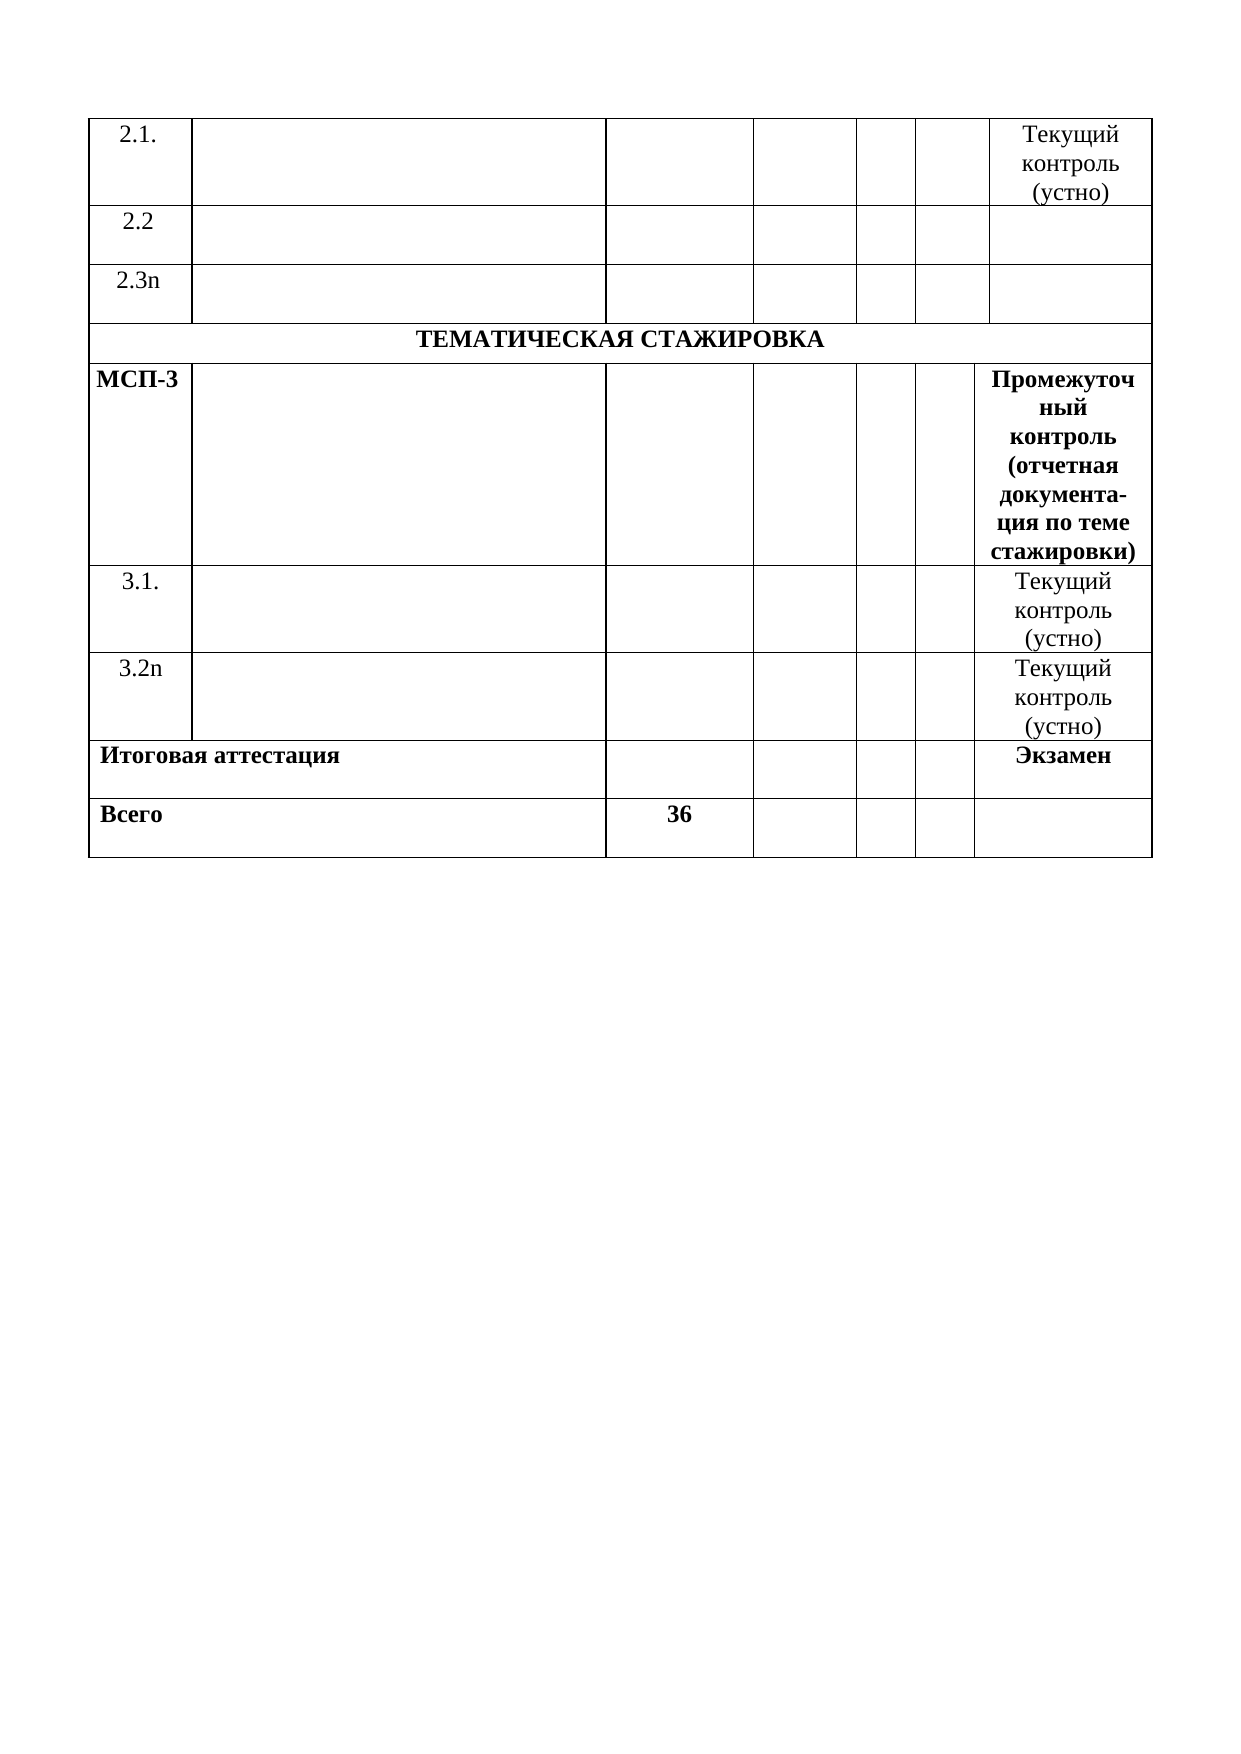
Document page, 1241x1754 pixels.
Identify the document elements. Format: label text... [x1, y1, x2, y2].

table_cell [607, 566, 753, 652]
table_cell МСП-3 [90, 364, 191, 565]
table_cell Промежуточный контроль (отчетная документа-ция по теме стажировки) [975, 364, 1151, 565]
table_cell [754, 566, 856, 652]
table_cell [916, 206, 989, 264]
table_cell 2.1. [90, 119, 191, 205]
table_cell [916, 566, 974, 652]
table_cell [975, 799, 1151, 857]
table_cell [607, 119, 753, 205]
table_cell 3.1. [90, 566, 191, 652]
table_cell ТЕМАТИЧЕСКАЯ СТАЖИРОВКА [90, 324, 1151, 363]
table_cell [607, 741, 753, 798]
table_cell [607, 653, 753, 739]
table_cell [193, 566, 605, 652]
table_cell [857, 799, 915, 857]
table_cell [193, 653, 605, 739]
table_cell [916, 364, 974, 565]
table_cell 2.2 [90, 206, 191, 264]
table_cell [193, 364, 605, 565]
table_cell Текущий контроль (устно) [975, 653, 1151, 739]
table_cell [990, 265, 1151, 323]
table_cell 36 [607, 799, 753, 857]
table_cell Текущий контроль (устно) [990, 119, 1151, 205]
table_cell [754, 364, 856, 565]
table_cell [916, 741, 974, 798]
table_cell [990, 206, 1151, 264]
table_cell [857, 119, 915, 205]
table_cell [916, 799, 974, 857]
table_cell [193, 206, 605, 264]
table_cell [607, 364, 753, 565]
table_cell [916, 653, 974, 739]
table_cell Текущий контроль (устно) [975, 566, 1151, 652]
table_cell [193, 265, 605, 323]
table_cell [916, 119, 989, 205]
table_cell [607, 265, 753, 323]
table_cell 3.2n [90, 653, 191, 739]
table_cell [754, 653, 856, 739]
table_cell [754, 265, 856, 323]
table_cell [857, 741, 915, 798]
table_cell [754, 799, 856, 857]
table_cell [857, 653, 915, 739]
table_cell [193, 119, 605, 205]
table_cell Итоговая аттестация [90, 741, 605, 798]
table_cell [754, 119, 856, 205]
table_cell [607, 206, 753, 264]
table_cell 2.3n [90, 265, 191, 323]
table_cell [857, 265, 915, 323]
table_cell [857, 364, 915, 565]
table_cell [857, 206, 915, 264]
table_cell Экзамен [975, 741, 1151, 798]
table_cell [754, 206, 856, 264]
table_cell [916, 265, 989, 323]
table_cell Всего [90, 799, 605, 857]
table_cell [754, 741, 856, 798]
table_cell [857, 566, 915, 652]
